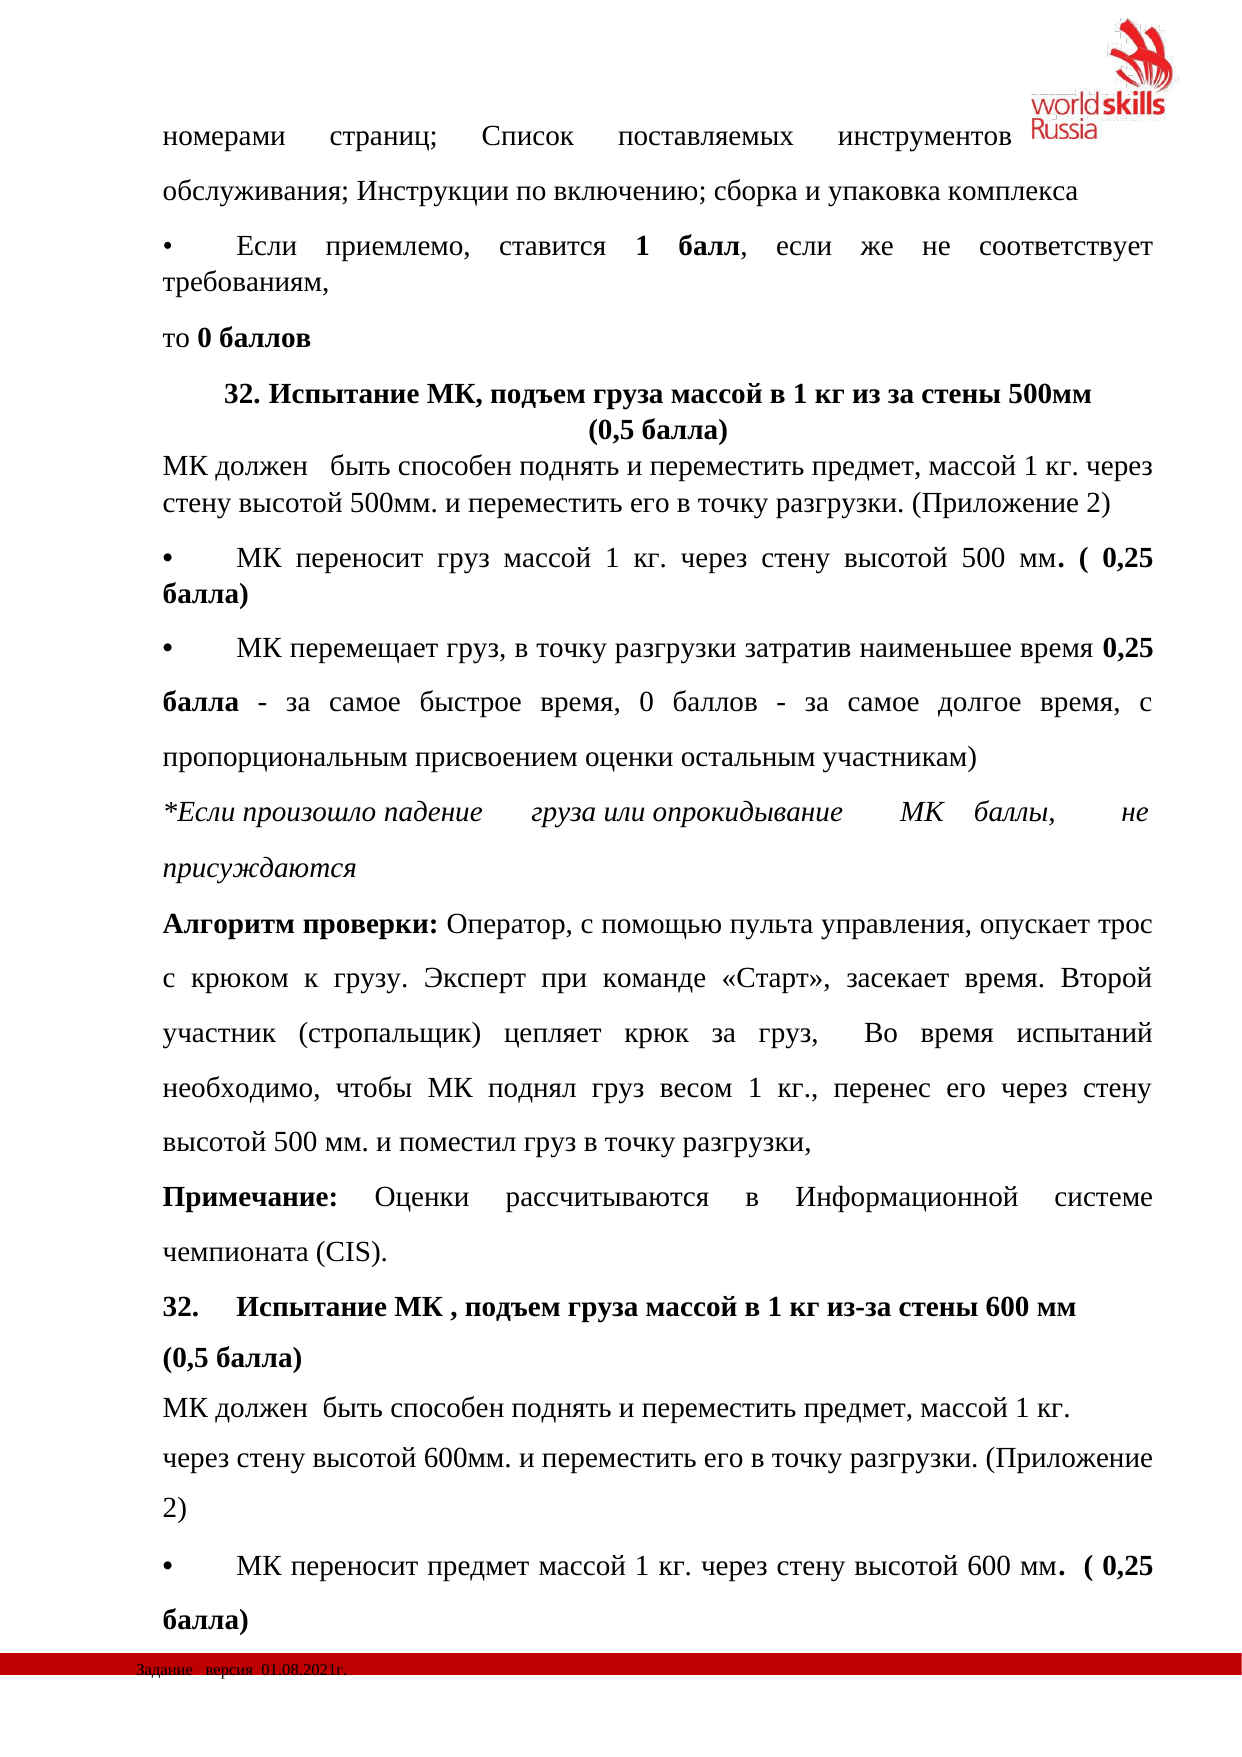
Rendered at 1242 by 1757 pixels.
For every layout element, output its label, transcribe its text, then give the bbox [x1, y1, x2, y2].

list Если приемлемо, ставится 1 балл, если же не соответствует требованиям, [162, 228, 1153, 297]
list МК переносит груз массой 1 кг. через стену высотой 500 мм. ( 0,25 балла) [162, 540, 1153, 610]
picture [1031, 18, 1197, 139]
text *Если произошло падение груза или опрокидывание МК баллы, не присуждаются [162, 794, 1153, 883]
subtitle (0,5 балла) [162, 1340, 1153, 1373]
text 2) [162, 1490, 1153, 1523]
text 25. Испытание МК, подъем груза массой в 1 кг из за стены 500мм [162, 376, 1153, 410]
text МК должен быть способен поднять и переместить предмет, массой 1 кг. [162, 1390, 1153, 1424]
text МК должен быть способен поднять и переместить предмет, массой 1 кг. через стену высотой 500мм. и переместить его в точку разгрузки. (Приложение 2) [162, 448, 1153, 518]
text (0,5 балла) [162, 412, 1153, 446]
text через стену высотой 600мм. и переместить его в точку разгрузки. (Приложение [162, 1440, 1153, 1473]
text Примечание: Оценки рассчитываются в Информационной системе чемпионата (CIS). [162, 1179, 1153, 1268]
text Алгоритм проверки: Оператор, с помощью пульта управления, опускает трос с крюком к грузу. Эксперт при команде «Старт», засекает время. Второй участник (стропальщик) цепляет крюк за груз, Во время испытаний необходимо, чтобы МК поднял груз весом 1 кг., перенес его через стену высотой 500 мм. и поместил груз в точку разгрузки, [162, 906, 1153, 1158]
subtitle 26. Испытание МК , подъем груза массой в 1 кг из-за стены 600 мм [162, 1289, 1153, 1323]
list МК перемещает груз, в точку разгрузки затратив наименьшее время 0,25 балла - за самое быстрое время, 0 баллов - за самое долгое время, с пропорциональным присвоением оценки остальным участникам) [162, 630, 1153, 772]
text то 0 баллов [162, 320, 1153, 354]
list МК переносит предмет массой 1 кг. через стену высотой 600 мм. ( 0,25 балла) [162, 1548, 1153, 1636]
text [162, 118, 1153, 206]
